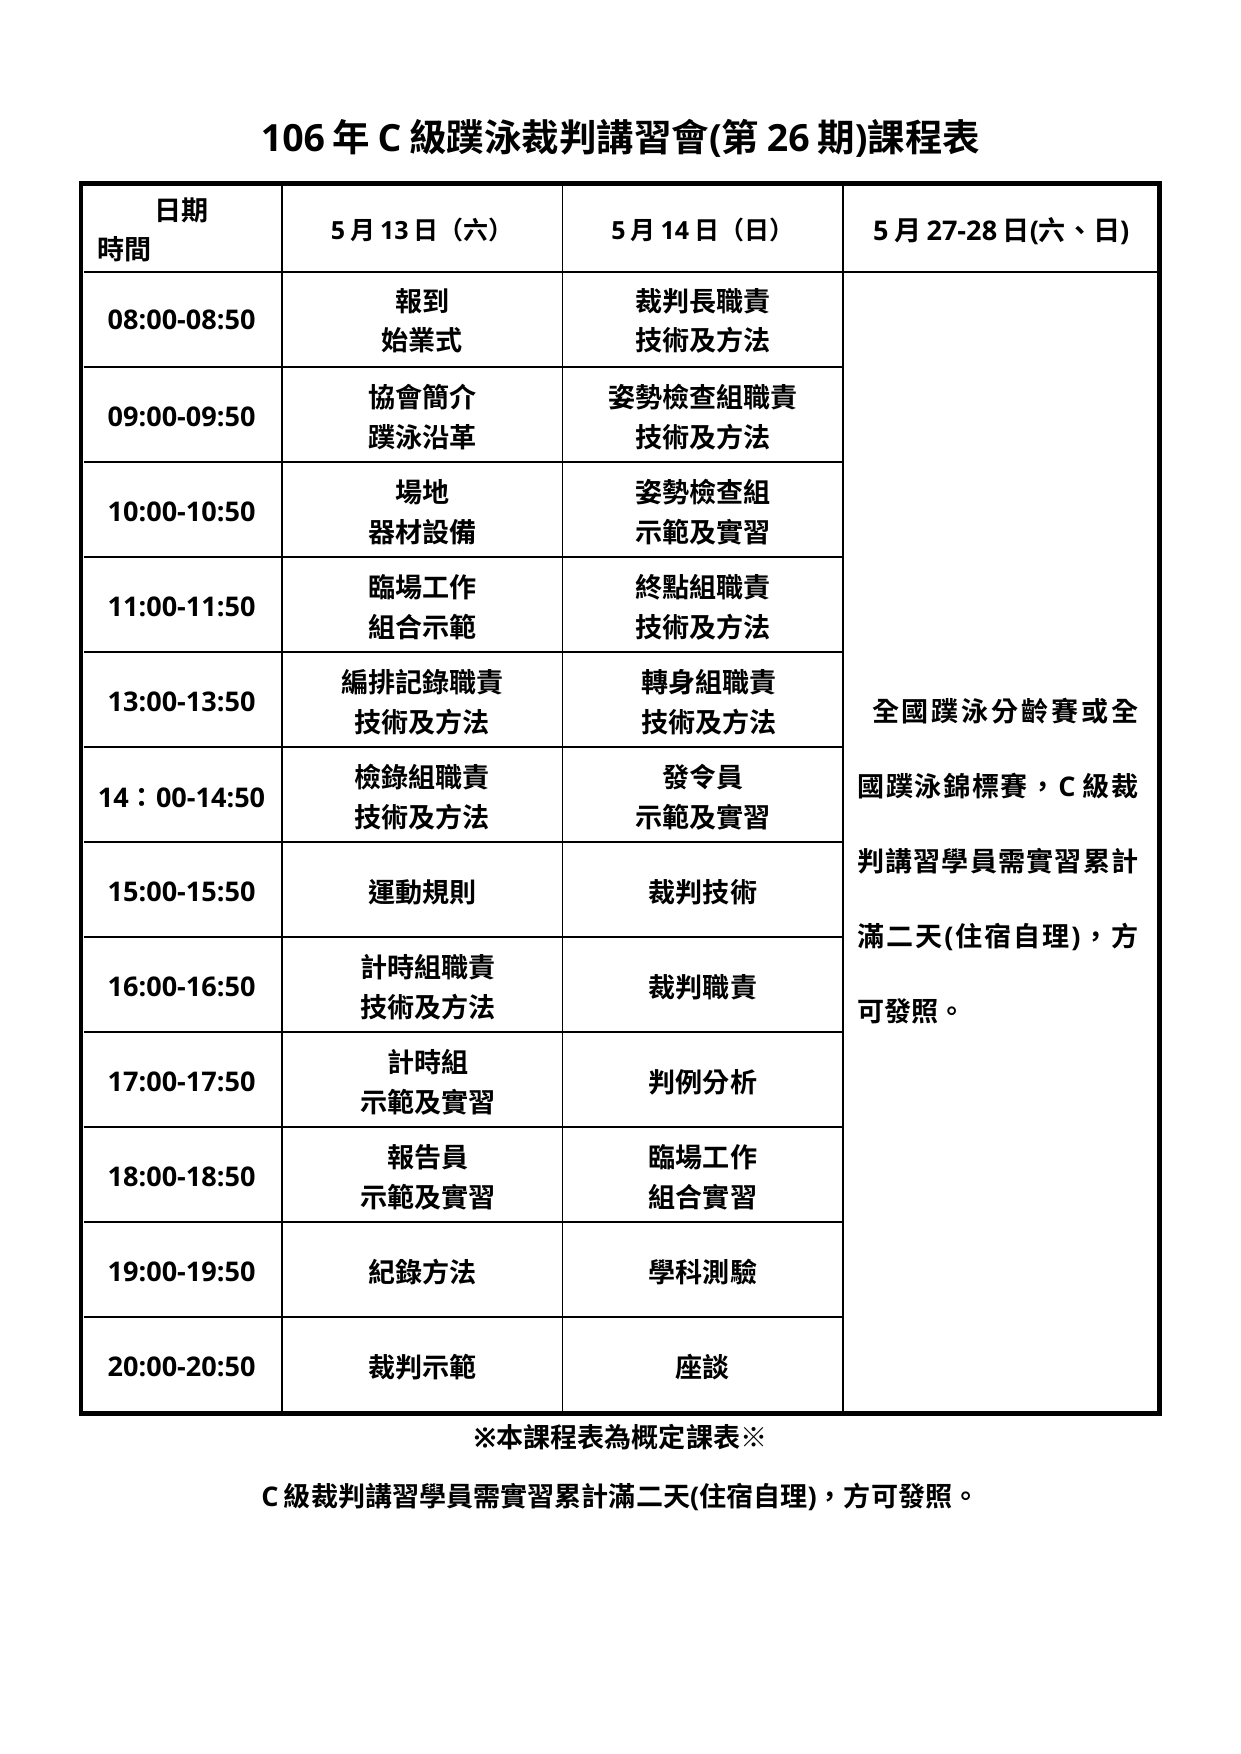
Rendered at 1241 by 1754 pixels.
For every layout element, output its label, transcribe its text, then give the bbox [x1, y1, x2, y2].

table_cell 判例分析 [563, 1033, 842, 1126]
table_cell 計時組 示範及實習 [283, 1033, 562, 1126]
table_cell 14：00-14:50 [83, 747, 281, 841]
table_cell 09:00-09:50 [83, 367, 281, 461]
table_cell 18:00-18:50 [83, 1127, 281, 1221]
table_cell 檢錄組職責 技術及方法 [283, 748, 562, 841]
text 106年C級蹼泳裁判講習會(第26期)課程表 [75, 108, 1165, 162]
table_cell 姿勢檢查組 示範及實習 [563, 463, 842, 556]
table_cell 08:00-08:50 [83, 272, 281, 366]
table_cell 終點組職責 技術及方法 [563, 558, 842, 651]
table_cell 10:00-10:50 [83, 462, 281, 556]
table_cell 座談 [563, 1318, 842, 1411]
table_cell 全國蹼泳分齡賽或全國蹼泳錦標賽，C級裁判講習學員需實習累計滿二天(住宿自理)，方可發照。 [844, 273, 1157, 1411]
table_cell 裁判示範 [283, 1318, 562, 1411]
text ※本課程表為概定課表※ [75, 1416, 1165, 1455]
table_cell 編排記錄職責 技術及方法 [283, 653, 562, 746]
table_header 5月27-28日(六、日) [844, 186, 1157, 271]
table_cell 協會簡介 蹼泳沿革 [283, 368, 562, 461]
table_header 5月14日（日） [563, 186, 842, 271]
table_cell 17:00-17:50 [83, 1032, 281, 1126]
table_cell 16:00-16:50 [83, 937, 281, 1031]
table_cell 運動規則 [283, 843, 562, 936]
table_cell 場地 器材設備 [283, 463, 562, 556]
table_cell 計時組職責 技術及方法 [283, 938, 562, 1031]
table_cell 臨場工作 組合實習 [563, 1128, 842, 1221]
table_cell 紀錄方法 [283, 1223, 562, 1316]
table_cell 裁判職責 [563, 938, 842, 1031]
table_header 5月13日（六） [283, 186, 562, 271]
table_cell 報告員 示範及實習 [283, 1128, 562, 1221]
table_cell 裁判長職責 技術及方法 [563, 273, 842, 366]
table_cell 裁判技術 [563, 843, 842, 936]
table_cell 轉身組職責 技術及方法 [563, 653, 842, 746]
table_cell 15:00-15:50 [83, 842, 281, 936]
table_cell 報到 始業式 [283, 273, 562, 366]
table_cell 學科測驗 [563, 1223, 842, 1316]
table_cell 19:00-19:50 [83, 1222, 281, 1316]
table_cell 13:00-13:50 [83, 652, 281, 746]
table_header 日期 時間 [83, 186, 281, 271]
table_cell 發令員 示範及實習 [563, 748, 842, 841]
text C級裁判講習學員需實習累計滿二天(住宿自理)，方可發照。 [75, 1475, 1165, 1514]
table_cell 臨場工作 組合示範 [283, 558, 562, 651]
table_cell 11:00-11:50 [83, 557, 281, 651]
table_cell 姿勢檢查組職責 技術及方法 [563, 368, 842, 461]
table_cell 20:00-20:50 [83, 1317, 281, 1411]
